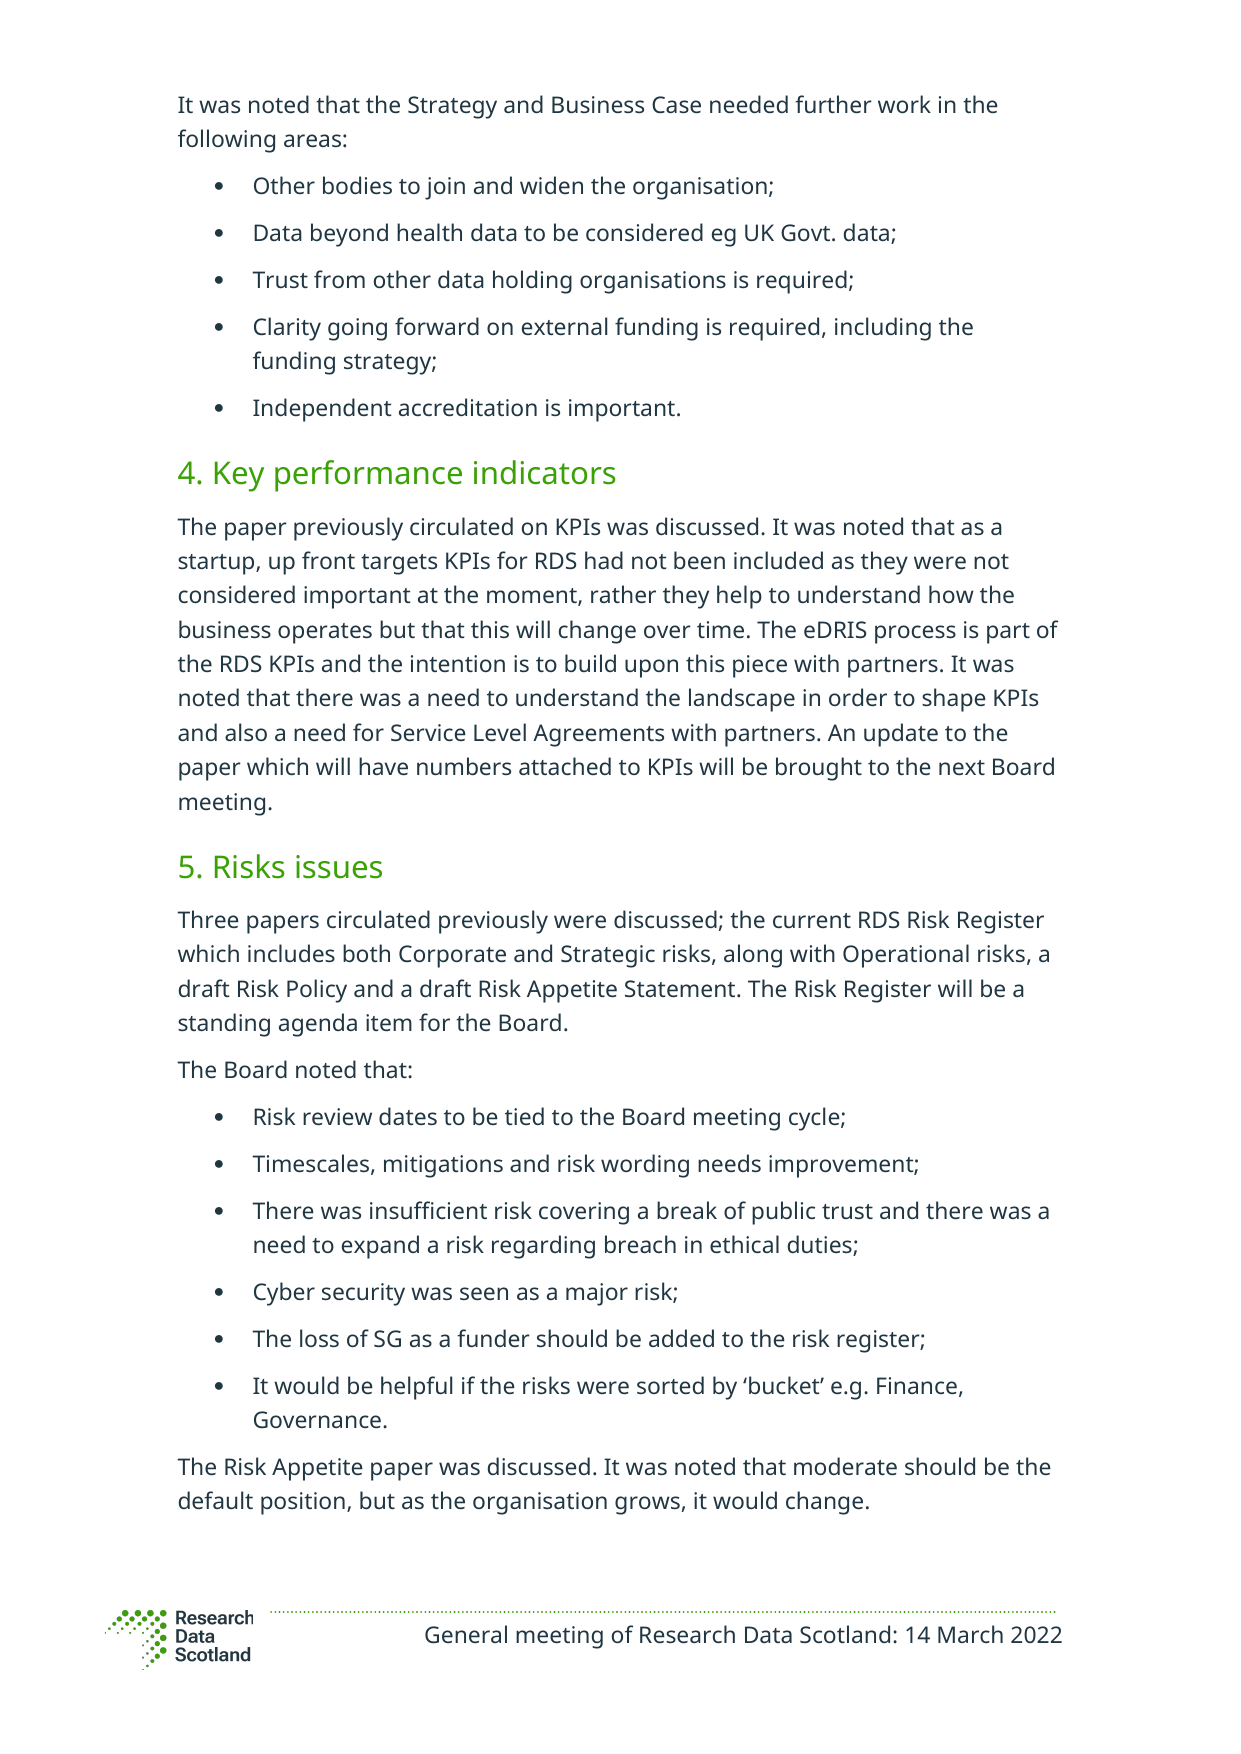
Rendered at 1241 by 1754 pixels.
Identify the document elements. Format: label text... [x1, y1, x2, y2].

subtitle 5. Risks issues [177, 845, 1063, 887]
text The Board noted that: [177, 1054, 1063, 1085]
list Data beyond health data to be considered eg UK Govt. data; [215, 217, 1063, 248]
list Timescales, mitigations and risk wording needs improvement; [215, 1148, 1063, 1179]
list Risk review dates to be tied to the Board meeting cycle; [215, 1101, 1063, 1132]
list Independent accreditation is important. [215, 392, 1063, 423]
list Trust from other data holding organisations is required; [215, 264, 1063, 295]
text The paper previously circulated on KPIs was discussed. It was noted that as a startup, up front targets KPIs for RDS had not been included as they were not considered important at the moment, rather they help to understand how the business operates but that this will change over time. The eDRIS process is part of the RDS KPIs and the intention is to build upon this piece with partners. It was noted that there was a need to understand the landscape in order to shape KPIs and also a need for Service Level Agreements with partners. An update to the paper which will have numbers attached to KPIs will be brought to the next Board meeting. [177, 510, 1063, 817]
subtitle 4. Key performance indicators [177, 451, 1063, 494]
list Cyber security was seen as a major risk; [215, 1276, 1063, 1307]
list It would be helpful if the risks were sorted by ‘bucket’ e.g. Finance, Governance. [215, 1370, 1063, 1435]
text It was noted that the Strategy and Business Case needed further work in the following areas: [177, 89, 1063, 154]
list The loss of SG as a funder should be added to the risk register; [215, 1323, 1063, 1354]
list Other bodies to join and widen the organisation; [215, 170, 1063, 201]
text The Risk Appetite paper was discussed. It was noted that moderate should be the default position, but as the organisation grows, it would change. [177, 1451, 1063, 1517]
list Clarity going forward on external funding is required, including the funding strategy; [215, 311, 1063, 376]
list There was insufficient risk covering a break of public trust and there was a need to expand a risk regarding breach in ethical duties; [215, 1195, 1063, 1260]
text Three papers circulated previously were discussed; the current RDS Risk Register which includes both Corporate and Strategic risks, along with Operational risks, a draft Risk Policy and a draft Risk Appetite Statement. The Risk Register will be a standing agenda item for the Board. [177, 904, 1063, 1038]
